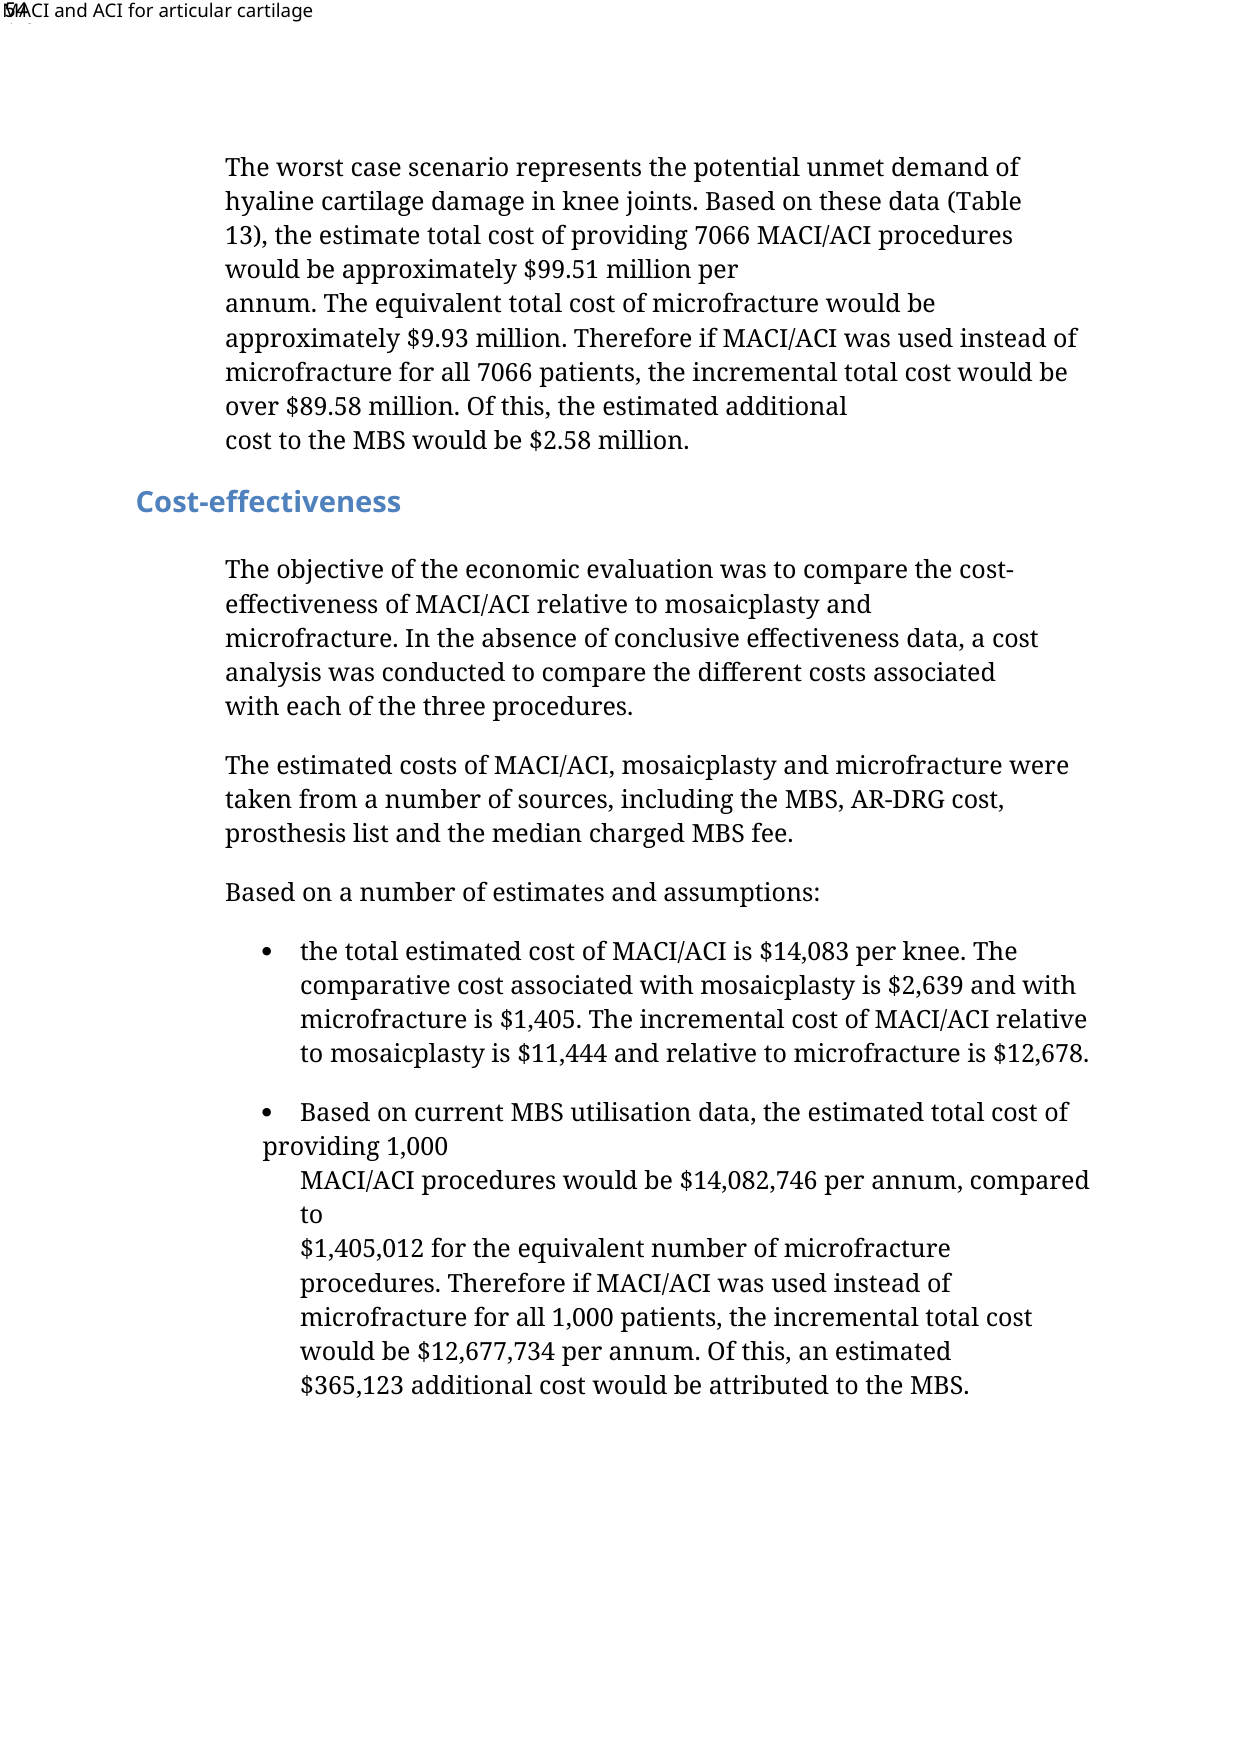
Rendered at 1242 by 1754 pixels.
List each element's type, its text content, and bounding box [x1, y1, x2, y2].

text The objective of the economic evaluation was to compare the cost-effectiveness of MACI/ACI relative to mosaicplasty and microfracture. In the absence of conclusive effectiveness data, a cost analysis was conducted to compare the different costs associated with each of the three procedures. [225, 552, 1047, 722]
text cost to the MBS would be $2.58 million. [225, 422, 1108, 456]
subtitle Cost-effectiveness [135, 481, 1106, 521]
text annum. The equivalent total cost of microfracture would be approximately $9.93 million. Therefore if MACI/ACI was used instead of microfracture for all 7066 patients, the incremental total cost would be over $89.58 million. Of this, the estimated additional [225, 286, 1092, 422]
text $1,405,012 for the equivalent number of microfracture procedures. Therefore if MACI/ACI was used instead of microfracture for all 1,000 patients, the incremental total cost would be $12,677,734 per annum. Of this, an estimated [300, 1231, 1079, 1367]
text The estimated costs of MACI/ACI, mosaicplasty and microfracture were taken from a number of sources, including the MBS, AR-DRG cost, prosthesis list and the median charged MBS fee. [225, 747, 1071, 850]
text MACI/ACI procedures would be $14,082,746 per annum, compared to [300, 1163, 1108, 1231]
text The worst case scenario represents the potential unmet demand of hyaline cartilage damage in knee joints. Based on these data (Table 13), the estimate total cost of providing 7066 MACI/ACI procedures would be approximately $99.51 million per [225, 150, 1036, 286]
text Based on a number of estimates and assumptions: [225, 875, 1108, 909]
text $365,123 additional cost would be attributed to the MBS. [300, 1367, 1108, 1401]
text  the total estimated cost of MACI/ACI is $14,083 per knee. The comparative cost associated with mosaicplasty is $2,639 and with microfracture is $1,405. The incremental cost of MACI/ACI relative to mosaicplasty is $11,444 and relative to microfracture is $12,678. [262, 934, 1095, 1070]
text  Based on current MBS utilisation data, the estimated total cost of providing 1,000 [262, 1095, 1108, 1163]
